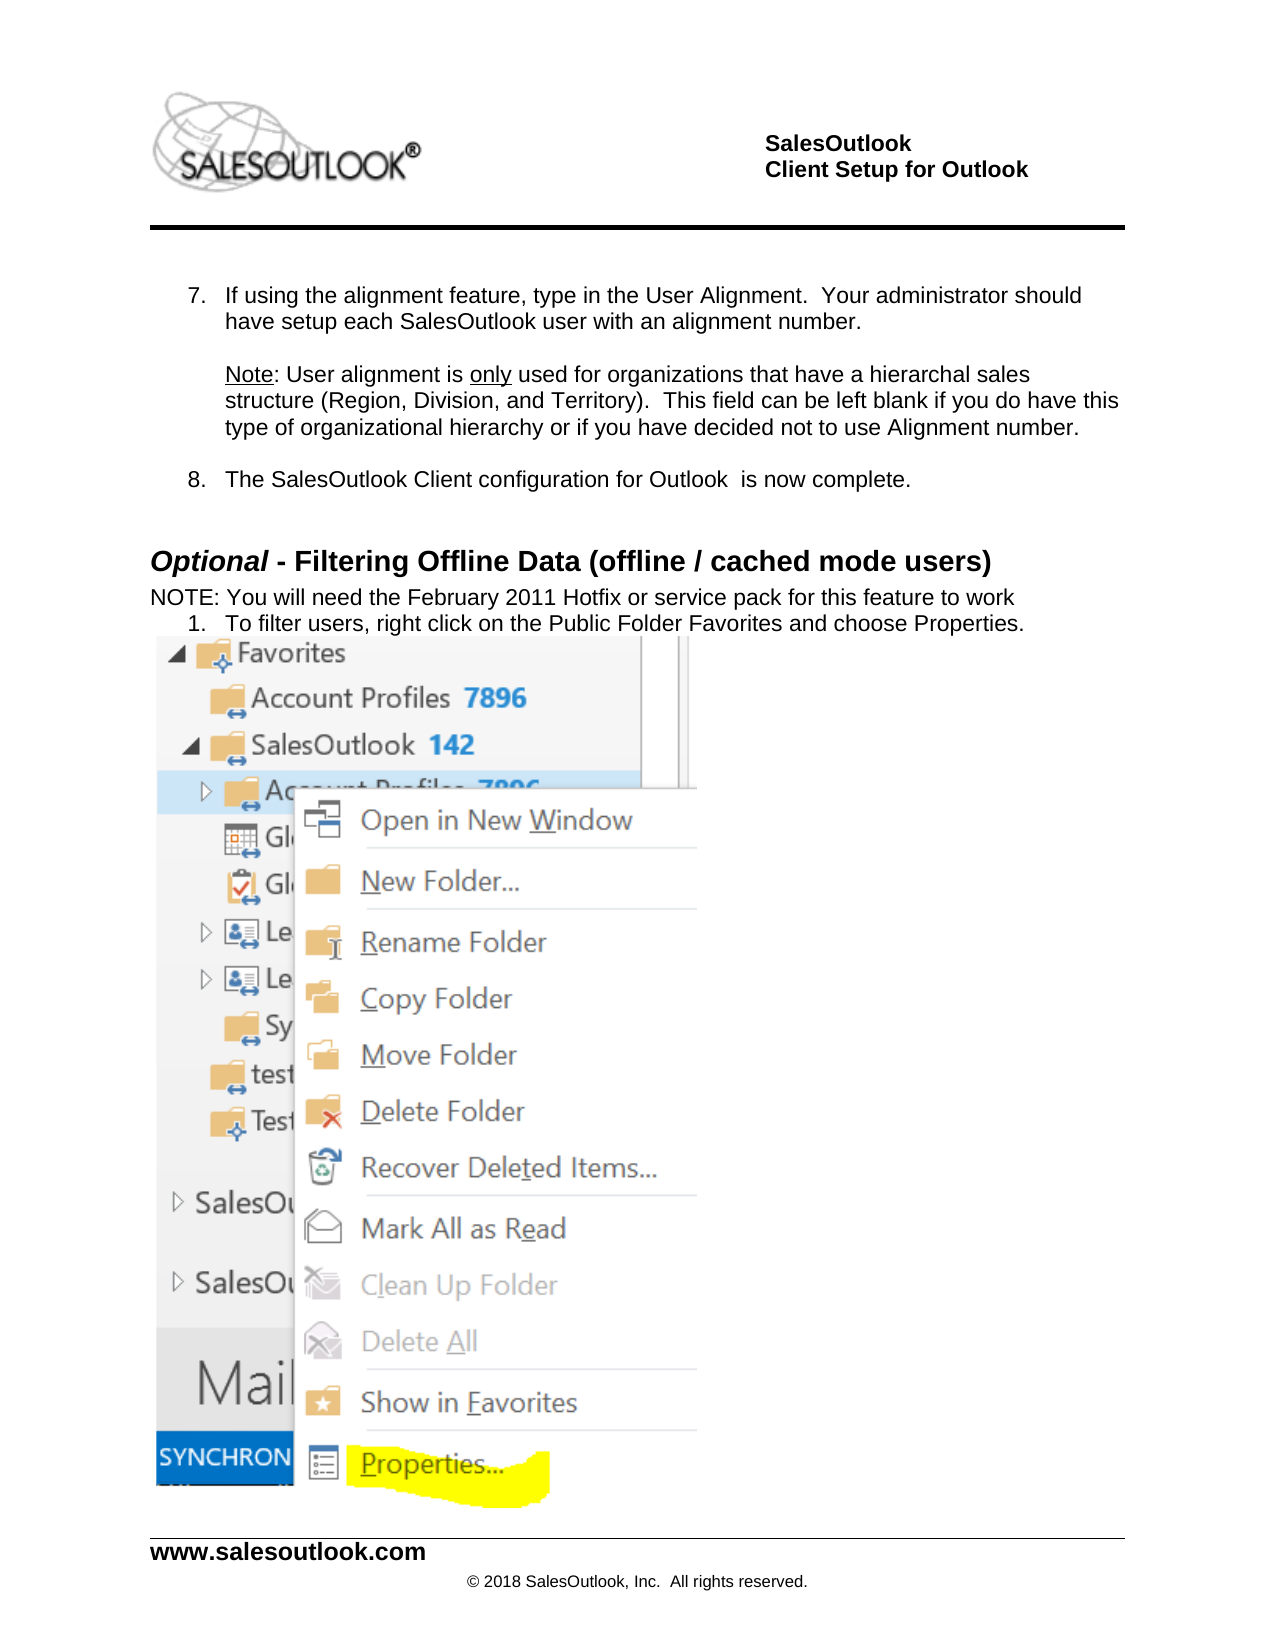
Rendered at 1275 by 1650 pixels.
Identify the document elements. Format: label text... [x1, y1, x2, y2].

text NOTE: You will need the February 2011 Hotfix or service pack for this feature to work [150, 584, 1125, 610]
picture [156, 636, 697, 1508]
list If using the alignment feature, type in the User Alignment. Your administrator should have setup each SalesOutlook user with an alignment number. [187, 282, 1125, 334]
subtitle Optional - Filtering Offline Data (offline / cached mode users) [150, 544, 1125, 577]
list The Client configuration for Outlook is now complete. [187, 466, 1125, 493]
picture [150, 90, 428, 199]
text Note: User alignment is only used for organizations that have a hierarchal sales structure (Region, Division, and Territory). This field can be left blank if you do have this type of organizational hierarchy or if you have decided not to use Alignment number. [225, 361, 1125, 440]
list To filter users, right click on the Public Folder Favorites and choose Properties. [187, 610, 1125, 636]
